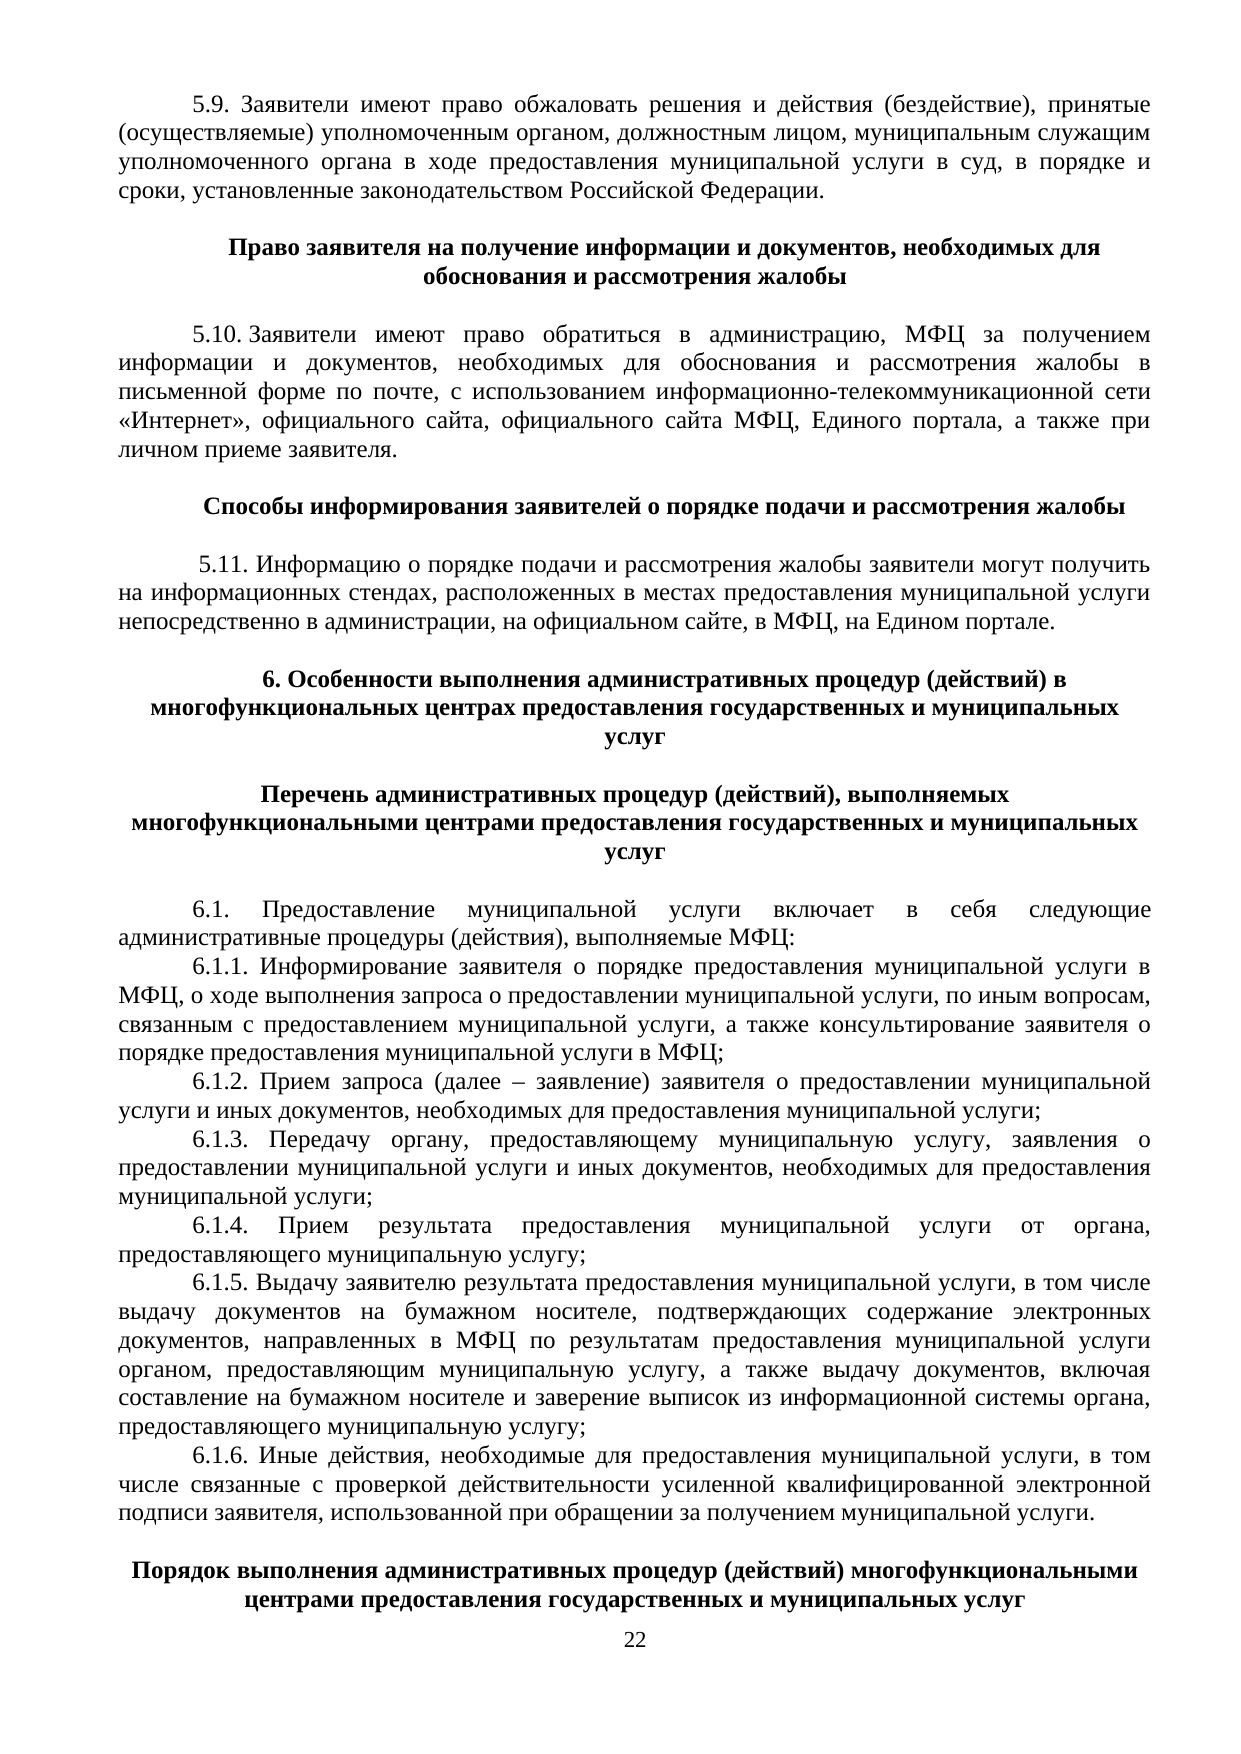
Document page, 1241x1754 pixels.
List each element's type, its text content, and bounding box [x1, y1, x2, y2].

text Порядок выполнения административных процедур (действий) многофункциональными центрами предоставления государственных и муниципальных услуг [118, 1555, 1152, 1612]
text 5.10. Заявители имеют право обратиться в администрацию, МФЦ за получением информации и документов, необходимых для обоснования и рассмотрения жалобы в письменной форме по почте, с использованием информационно-телекоммуникационной сети «Интернет», официального сайта, официального сайта МФЦ, Единого портала, а также при личном приеме заявителя. [118, 319, 1152, 462]
text Право заявителя на получение информации и документов, необходимых для обоснования и рассмотрения жалобы [118, 232, 1152, 290]
text 6.1.2. Прием запроса (далее – заявление) заявителя о предоставлении муниципальной услуги и иных документов, необходимых для предоставления муниципальной услуги; [118, 1066, 1152, 1124]
text 6.1. Предоставление муниципальной услуги включает в себя следующие административные процедуры (действия), выполняемые МФЦ: [118, 894, 1152, 951]
text 6.1.1. Информирование заявителя о порядке предоставления муниципальной услуги в МФЦ, о ходе выполнения запроса о предоставлении муниципальной услуги, по иным вопросам, связанным с предоставлением муниципальной услуги, а также консультирование заявителя о порядке предоставления муниципальной услуги в МФЦ; [118, 951, 1152, 1066]
text Способы информирования заявителей о порядке подачи и рассмотрения жалобы [118, 491, 1152, 520]
text 5.11. Информацию о порядке подачи и рассмотрения жалобы заявители могут получить на информационных стендах, расположенных в местах предоставления муниципальной услуги непосредственно в администрации, на официальном сайте, в МФЦ, на Едином портале. [118, 549, 1152, 635]
text 6. Особенности выполнения административных процедур (действий) в многофункциональных центрах предоставления государственных и муниципальных услуг [118, 664, 1152, 750]
text 5.9. Заявители имеют право обжаловать решения и действия (бездействие), принятые (осуществляемые) уполномоченным органом, должностным лицом, муниципальным служащим уполномоченного органа в ходе предоставления муниципальной услуги в суд, в порядке и сроки, установленные законодательством Российской Федерации. [118, 89, 1152, 204]
text 6.1.3. Передачу органу, предоставляющему муниципальную услугу, заявления о предоставлении муниципальной услуги и иных документов, необходимых для предоставления муниципальной услуги; [118, 1124, 1152, 1210]
text 6.1.5. Выдачу заявителю результата предоставления муниципальной услуги, в том числе выдачу документов на бумажном носителе, подтверждающих содержание электронных документов, направленных в МФЦ по результатам предоставления муниципальной услуги органом, предоставляющим муниципальную услугу, а также выдачу документов, включая составление на бумажном носителе и заверение выписок из информационной системы органа, предоставляющего муниципальную услугу; [118, 1267, 1152, 1440]
text 6.1.4. Прием результата предоставления муниципальной услуги от органа, предоставляющего муниципальную услугу; [118, 1210, 1152, 1267]
text 6.1.6. Иные действия, необходимые для предоставления муниципальной услуги, в том числе связанные с проверкой действительности усиленной квалифицированной электронной подписи заявителя, использованной при обращении за получением муниципальной услуги. [118, 1440, 1152, 1526]
text Перечень административных процедур (действий), выполняемых многофункциональными центрами предоставления государственных и муниципальных услуг [118, 779, 1152, 865]
